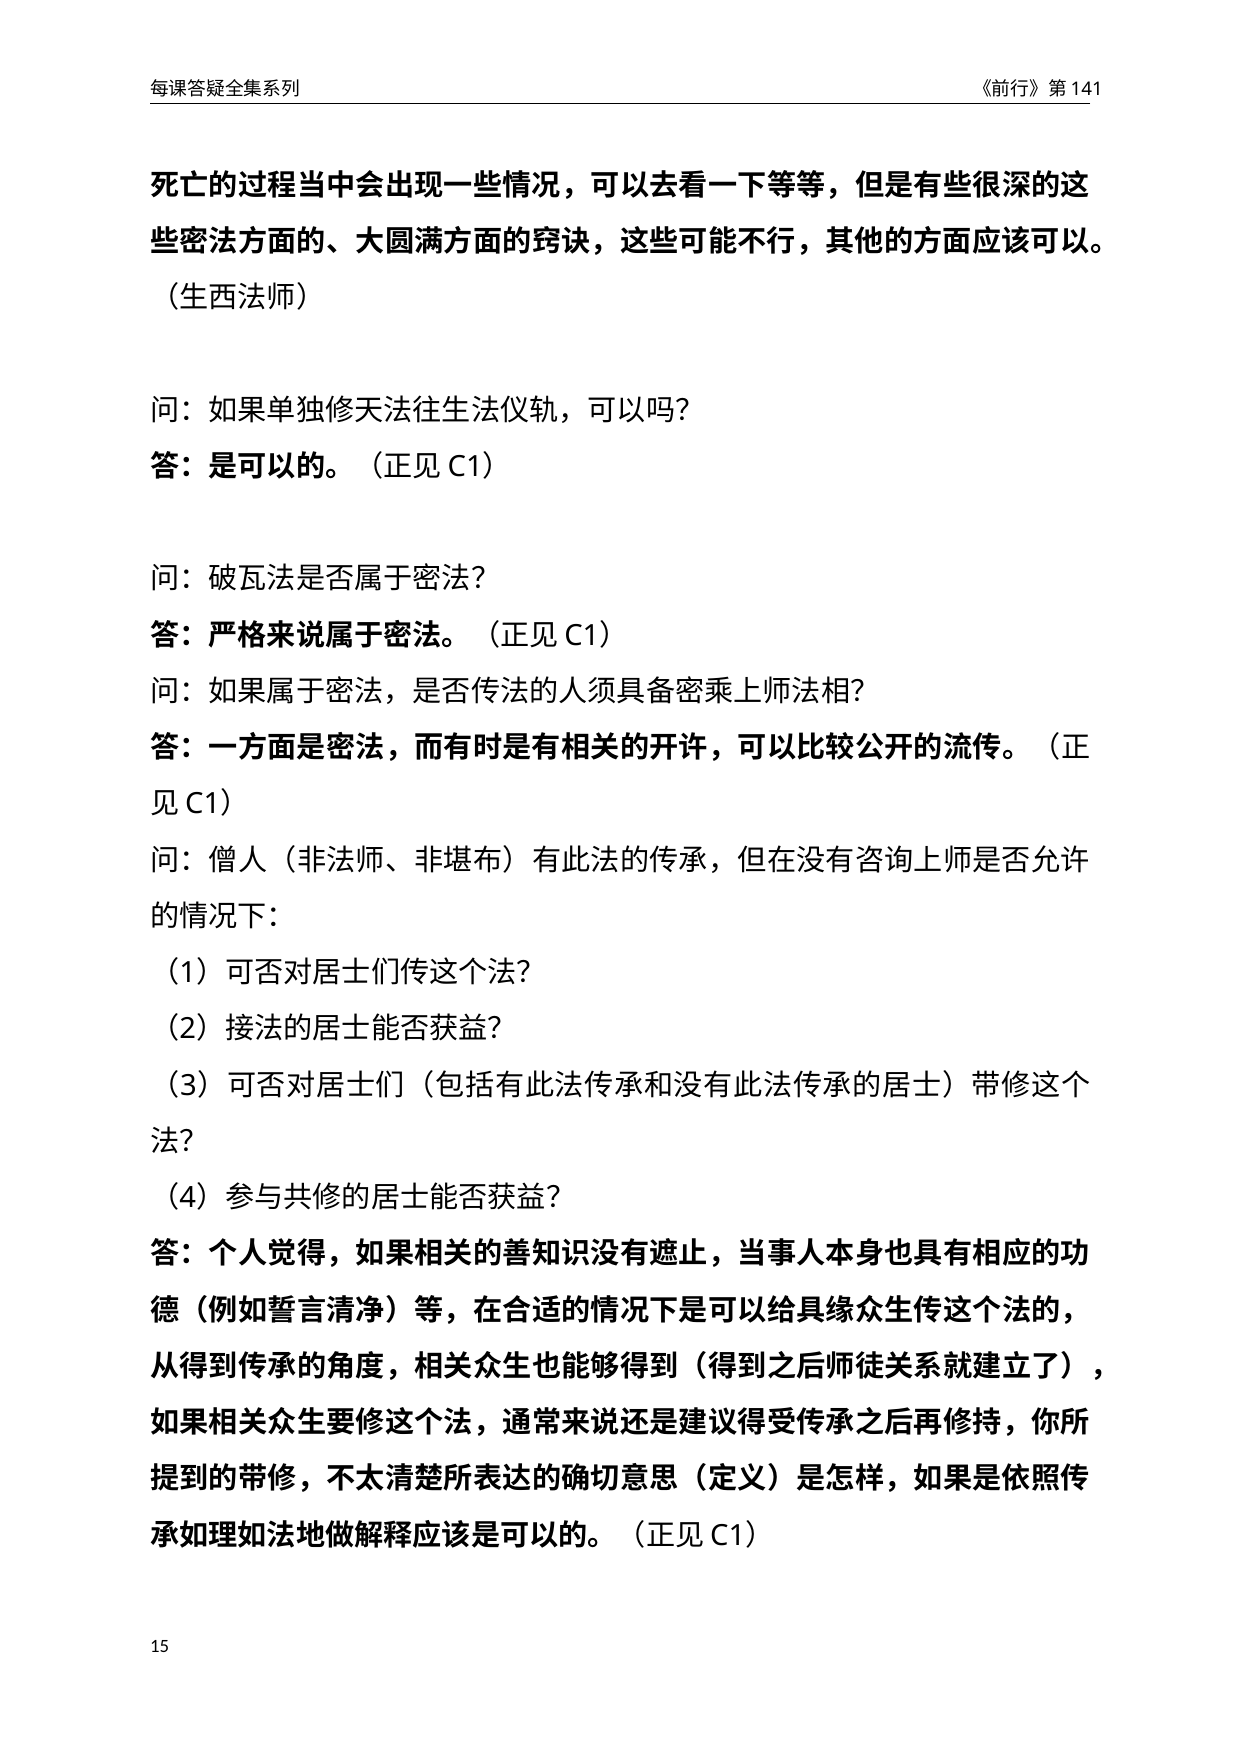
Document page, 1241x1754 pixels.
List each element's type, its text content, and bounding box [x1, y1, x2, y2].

text 问：破瓦法是否属于密法？ [150, 544, 1090, 600]
text 答：一方面是密法，而有时是有相关的开许，可以比较公开的流传。（正见C1） [150, 712, 1090, 825]
text 问：如果单独修天法往生法仪轨，可以吗？ [150, 375, 1090, 431]
text （3）可否对居士们（包括有此法传承和没有此法传承的居士）带修这个法？ [150, 1050, 1090, 1162]
text （4）参与共修的居士能否获益？ [150, 1162, 1090, 1219]
text 答：个人觉得，如果相关的善知识没有遮止，当事人本身也具有相应的功德（例如誓言清净）等，在合适的情况下是可以给具缘众生传这个法的，从得到传承的角度，相关众生也能够得到（得到之后师徒关系就建立了），如果相关众生要修这个法，通常来说还是建议得受传承之后再修持，你所提到的带修，不太清楚所表达的确切意思（定义）是怎样，如果是依照传承如理如法地做解释应该是可以的。（正见C1） [150, 1219, 1090, 1556]
text （2）接法的居士能否获益？ [150, 994, 1090, 1050]
text 答：严格来说属于密法。（正见C1） [150, 600, 1090, 656]
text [150, 150, 1090, 319]
text 问：僧人（非法师、非堪布）有此法的传承，但在没有咨询上师是否允许的情况下： [150, 825, 1090, 937]
text （1）可否对居士们传这个法？ [150, 937, 1090, 994]
text 问：如果属于密法，是否传法的人须具备密乘上师法相？ [150, 656, 1090, 712]
text 答：是可以的。（正见C1） [150, 431, 1090, 487]
